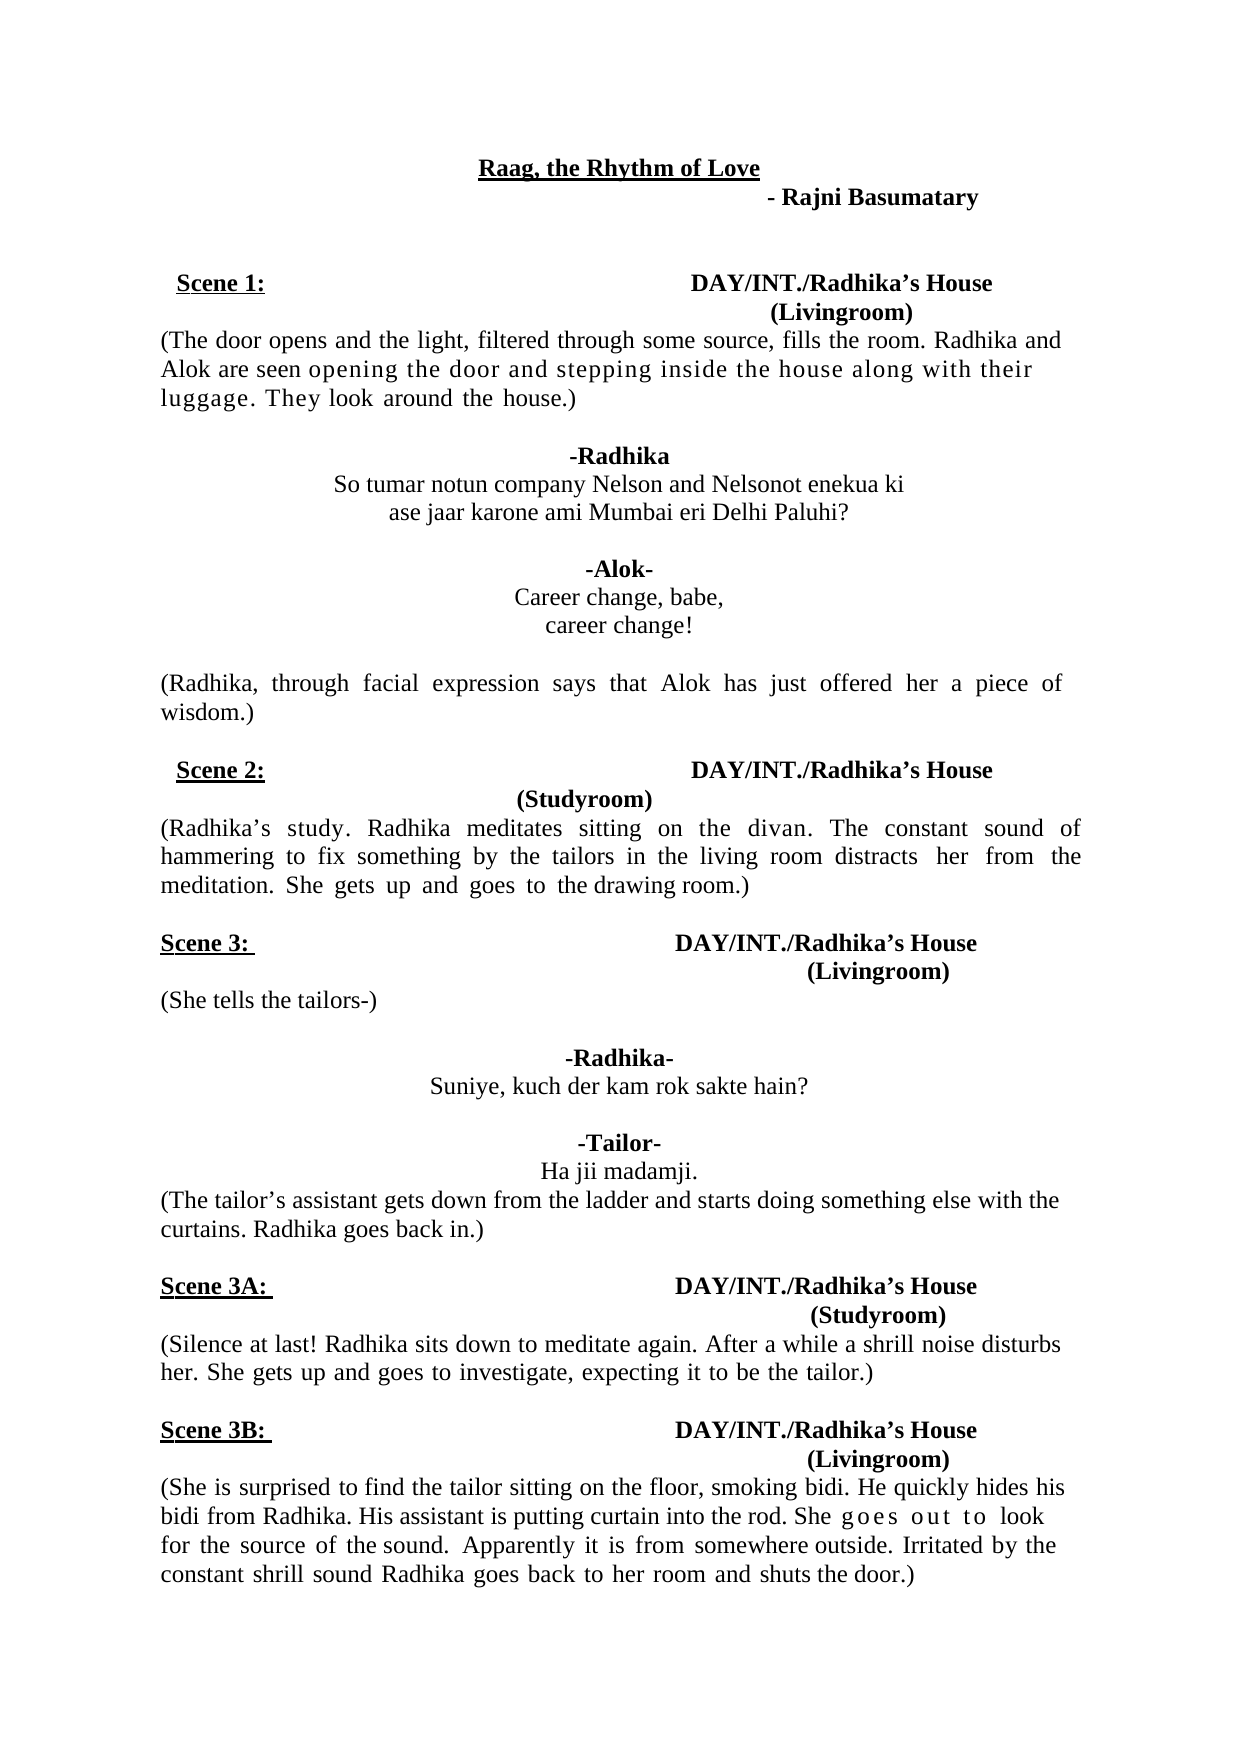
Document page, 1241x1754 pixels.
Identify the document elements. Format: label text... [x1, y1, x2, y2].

text (Silence at last! Radhika sits down to meditate again. After a while a shrill noise disturbs her. She gets up and goes to investigate, expecting it to be the tailor.) [160, 1329, 1082, 1386]
text So tumar notun company Nelson and Nelsonot enekua ki ase jaar karone ami Mumbai eri Delhi Paluhi? [316, 470, 922, 526]
text (She is surprised to find the tailor sitting on the floor, smoking bidi. He quickly hides his bidi from Radhika. His assistant is putting curtain into the rod. She goes out to look for the source of the sound. Apparently it is from somewhere outside. Irritated by the constant shrill sound Radhika goes back to her room and shuts the door.) [160, 1472, 1082, 1587]
text (Studyroom) [610, 1300, 1081, 1329]
text (Livingroom) [610, 1444, 1081, 1472]
text Scene 2: DAY/INT./Radhika’s House [160, 755, 1009, 784]
text - Rajni Basumatary [655, 182, 1090, 211]
text (The door opens and the light, filtered through some source, fills the room. Radhika and Alok are seen opening the door and stepping inside the house along with their luggage. They look around the house.) [160, 326, 1082, 412]
text (Livingroom) [610, 956, 1081, 985]
text -Radhika- [552, 1043, 686, 1072]
text -Alok- [573, 554, 666, 583]
text (Radhika’s study. Radhika meditates sitting on the divan. The constant sound of hammering to fix something by the tailors in the living room distracts her from the meditation. She gets up and goes to the drawing room.) [160, 813, 1081, 899]
text Ha jii madamji. [427, 1157, 812, 1185]
text -Tailor- [427, 1128, 812, 1157]
text Scene 1: DAY/INT./Radhika’s House (Livingroom) [161, 268, 1008, 326]
text Scene 3: DAY/INT./Radhika’s House [160, 928, 1081, 956]
text Raag, the Rhythm of Love [466, 153, 772, 182]
text Scene 3B: DAY/INT./Radhika’s House [160, 1415, 1081, 1444]
text (Studyroom) [160, 784, 1009, 813]
text Scene 3A: DAY/INT./Radhika’s House [160, 1271, 1081, 1300]
text (The tailor’s assistant gets down from the ladder and starts doing something else with the curtains. Radhika goes back in.) [160, 1185, 1081, 1242]
text (Radhika, through facial expression says that Alok has just offered her a piece of wisdom.) [160, 668, 1082, 726]
text (She tells the tailors-) [160, 985, 1081, 1014]
text Suniye, kuch der kam rok sakte hain? [427, 1072, 812, 1100]
text Career change, babe, career change! [481, 583, 758, 640]
text -Radhika [557, 441, 682, 470]
